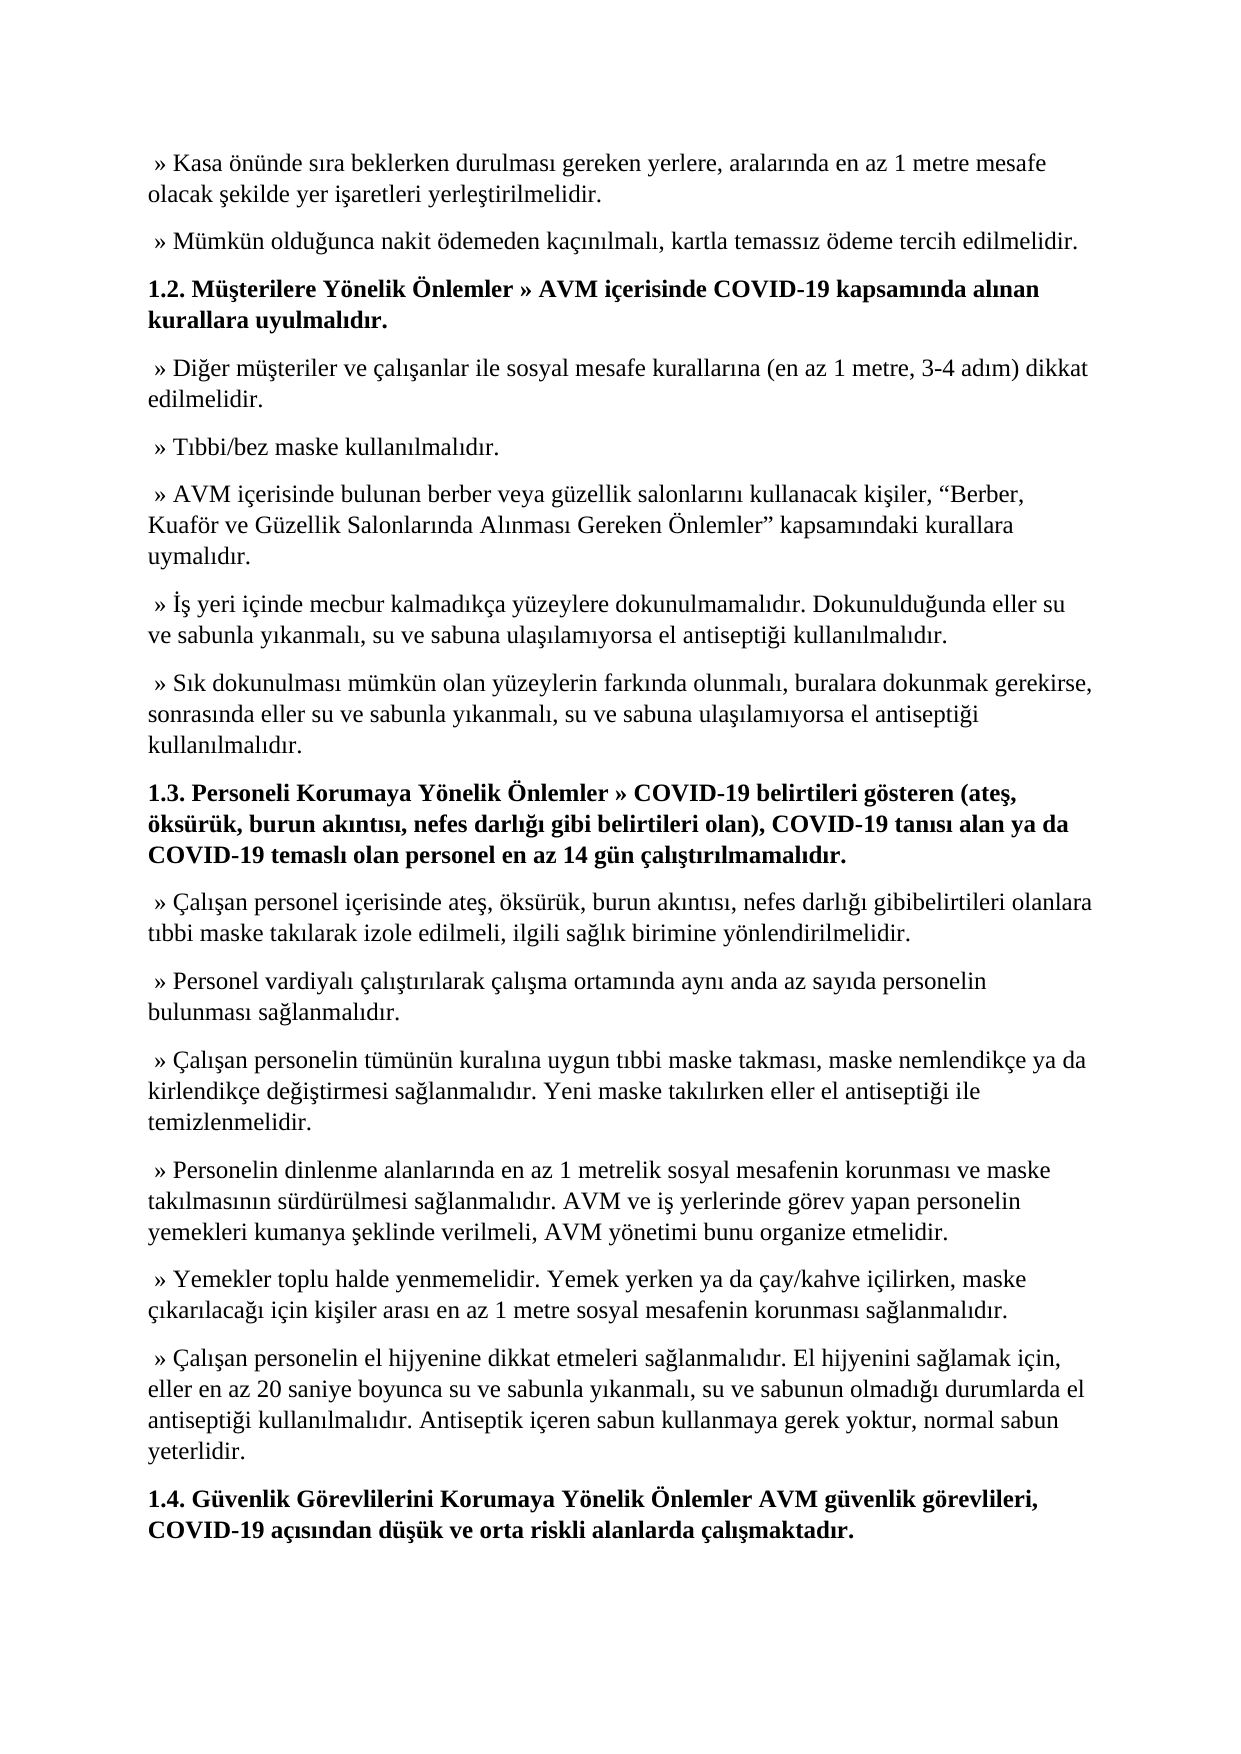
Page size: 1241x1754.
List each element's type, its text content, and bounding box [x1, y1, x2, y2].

text » Mümkün olduğunca nakit ödemeden kaçınılmalı, kartla temassız ödeme tercih edilmelidir. [148, 226, 1093, 255]
text » Çalışan personel içerisinde ateş, öksürük, burun akıntısı, nefes darlığı gibibelirtileri olanlara tıbbi maske takılarak izole edilmeli, ilgili sağlık birimine yönlendirilmelidir. [148, 887, 1093, 947]
text 1.2. Müşterilere Yönelik Önlemler » AVM içerisinde COVID-19 kapsamında alınan kurallara uyulmalıdır. [148, 274, 1093, 334]
text 1.3. Personeli Korumaya Yönelik Önlemler » COVID-19 belirtileri gösteren (ateş, öksürük, burun akıntısı, nefes darlığı gibi belirtileri olan), COVID-19 tanısı alan ya da COVID-19 temaslı olan personel en az 14 gün çalıştırılmamalıdır. [148, 778, 1093, 868]
text » Yemekler toplu halde yenmemelidir. Yemek yerken ya da çay/kahve içilirken, maske çıkarılacağı için kişiler arası en az 1 metre sosyal mesafenin korunması sağlanmalıdır. [148, 1264, 1093, 1324]
text 1.4. Güvenlik Görevlilerini Korumaya Yönelik Önlemler AVM güvenlik görevlileri, COVID-19 açısından düşük ve orta riskli alanlarda çalışmaktadır. [148, 1484, 1093, 1544]
text » AVM içerisinde bulunan berber veya güzellik salonlarını kullanacak kişiler, “Berber, Kuaför ve Güzellik Salonlarında Alınması Gereken Önlemler” kapsamındaki kurallara uymalıdır. [148, 479, 1093, 570]
text » Personel vardiyalı çalıştırılarak çalışma ortamında aynı anda az sayıda personelin bulunması sağlanmalıdır. [148, 966, 1093, 1026]
text » Çalışan personelin tümünün kuralına uygun tıbbi maske takması, maske nemlendikçe ya da kirlendikçe değiştirmesi sağlanmalıdır. Yeni maske takılırken eller el antiseptiği ile temizlenmelidir. [148, 1045, 1093, 1136]
text » Çalışan personelin el hijyenine dikkat etmeleri sağlanmalıdır. El hijyenini sağlamak için, eller en az 20 saniye boyunca su ve sabunla yıkanmalı, su ve sabunun olmadığı durumlarda el antiseptiği kullanılmalıdır. Antiseptik içeren sabun kullanmaya gerek yoktur, normal sabun yeterlidir. [148, 1343, 1093, 1465]
text » Sık dokunulması mümkün olan yüzeylerin farkında olunmalı, buralara dokunmak gerekirse, sonrasında eller su ve sabunla yıkanmalı, su ve sabuna ulaşılamıyorsa el antiseptiği kullanılmalıdır. [148, 668, 1093, 759]
text » Tıbbi/bez maske kullanılmalıdır. [148, 432, 1093, 460]
text » İş yeri içinde mecbur kalmadıkça yüzeylere dokunulmamalıdır. Dokunulduğunda eller su ve sabunla yıkanmalı, su ve sabuna ulaşılamıyorsa el antiseptiği kullanılmalıdır. [148, 589, 1093, 649]
text » Kasa önünde sıra beklerken durulması gereken yerlere, aralarında en az 1 metre mesafe olacak şekilde yer işaretleri yerleştirilmelidir. [148, 148, 1093, 207]
text » Diğer müşteriler ve çalışanlar ile sosyal mesafe kurallarına (en az 1 metre, 3-4 adım) dikkat edilmelidir. [148, 353, 1093, 413]
text » Personelin dinlenme alanlarında en az 1 metrelik sosyal mesafenin korunması ve maske takılmasının sürdürülmesi sağlanmalıdır. AVM ve iş yerlerinde görev yapan personelin yemekleri kumanya şeklinde verilmeli, AVM yönetimi bunu organize etmelidir. [148, 1155, 1093, 1246]
